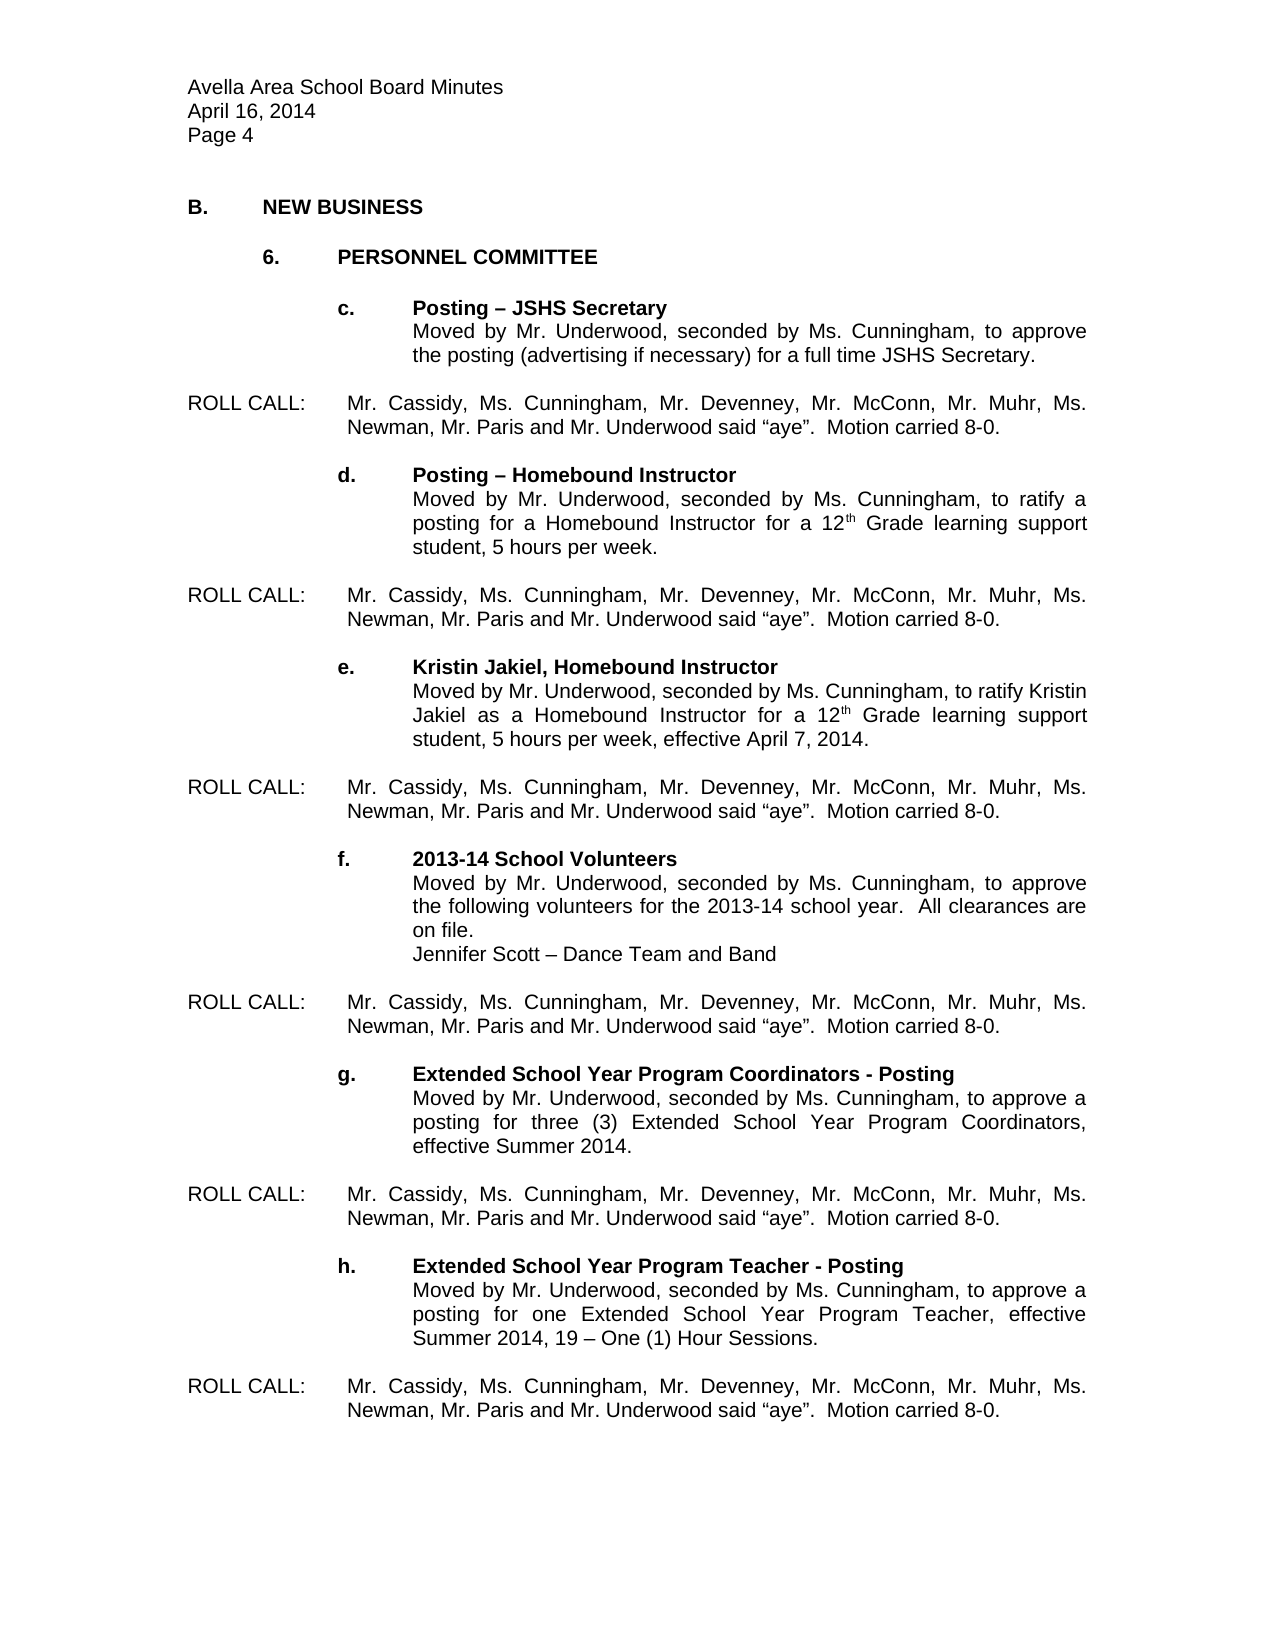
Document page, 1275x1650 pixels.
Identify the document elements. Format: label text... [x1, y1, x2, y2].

text ROLL CALL: Mr. Cassidy, Ms. Cunningham, Mr. Devenney, Mr. McConn, Mr. Muhr, Ms. Newman, Mr. Paris and Mr. Underwood said “aye”. Motion carried 8-0. [187, 774, 1087, 822]
text Moved by Mr. Underwood, seconded by Ms. Cunningham, to approve a posting for three (3) Extended School Year Program Coordinators, effective Summer 2014. [187, 1086, 1087, 1158]
text B. NEW BUSINESS [187, 195, 1087, 245]
text ROLL CALL: Mr. Cassidy, Ms. Cunningham, Mr. Devenney, Mr. McConn, Mr. Muhr, Ms. Newman, Mr. Paris and Mr. Underwood said “aye”. Motion carried 8-0. [187, 391, 1087, 439]
text f. 2013-14 School Volunteers [187, 846, 1087, 870]
text Moved by Mr. Underwood, seconded by Ms. Cunningham, to approve a posting for one Extended School Year Program Teacher, effective Summer 2014, 19 – One (1) Hour Sessions. [187, 1278, 1087, 1349]
text ROLL CALL: Mr. Cassidy, Ms. Cunningham, Mr. Devenney, Mr. McConn, Mr. Muhr, Ms. Newman, Mr. Paris and Mr. Underwood said “aye”. Motion carried 8-0. [187, 583, 1087, 631]
text Moved by Mr. Underwood, seconded by Ms. Cunningham, to ratify a posting for a Homebound Instructor for a 12th Grade learning support student, 5 hours per week. [187, 487, 1087, 559]
text h. Extended School Year Program Teacher - Posting [187, 1254, 1087, 1278]
text Moved by Mr. Underwood, seconded by Ms. Cunningham, to ratify Kristin Jakiel as a Homebound Instructor for a 12th Grade learning support student, 5 hours per week, effective April 7, 2014. [187, 679, 1087, 751]
text ROLL CALL: Mr. Cassidy, Ms. Cunningham, Mr. Devenney, Mr. McConn, Mr. Muhr, Ms. Newman, Mr. Paris and Mr. Underwood said “aye”. Motion carried 8-0. [187, 1373, 1087, 1421]
text Jennifer Scott – Dance Team and Band [187, 942, 1087, 966]
text 6. PERSONNEL COMMITTEE [262, 245, 1087, 295]
text ROLL CALL: Mr. Cassidy, Ms. Cunningham, Mr. Devenney, Mr. McConn, Mr. Muhr, Ms. Newman, Mr. Paris and Mr. Underwood said “aye”. Motion carried 8-0. [187, 990, 1087, 1038]
text g. Extended School Year Program Coordinators - Posting [187, 1062, 1087, 1086]
text Moved by Mr. Underwood, seconded by Ms. Cunningham, to approve the posting (advertising if necessary) for a full time JSHS Secretary. [187, 319, 1087, 367]
text Moved by Mr. Underwood, seconded by Ms. Cunningham, to approve the following volunteers for the 2013-14 school year. All clearances are on file. [187, 870, 1087, 942]
text e. Kristin Jakiel, Homebound Instructor [187, 655, 1087, 679]
text d. Posting – Homebound Instructor [187, 463, 1087, 487]
text ROLL CALL: Mr. Cassidy, Ms. Cunningham, Mr. Devenney, Mr. McConn, Mr. Muhr, Ms. Newman, Mr. Paris and Mr. Underwood said “aye”. Motion carried 8-0. [187, 1182, 1087, 1230]
text c. Posting – JSHS Secretary [187, 295, 1087, 319]
